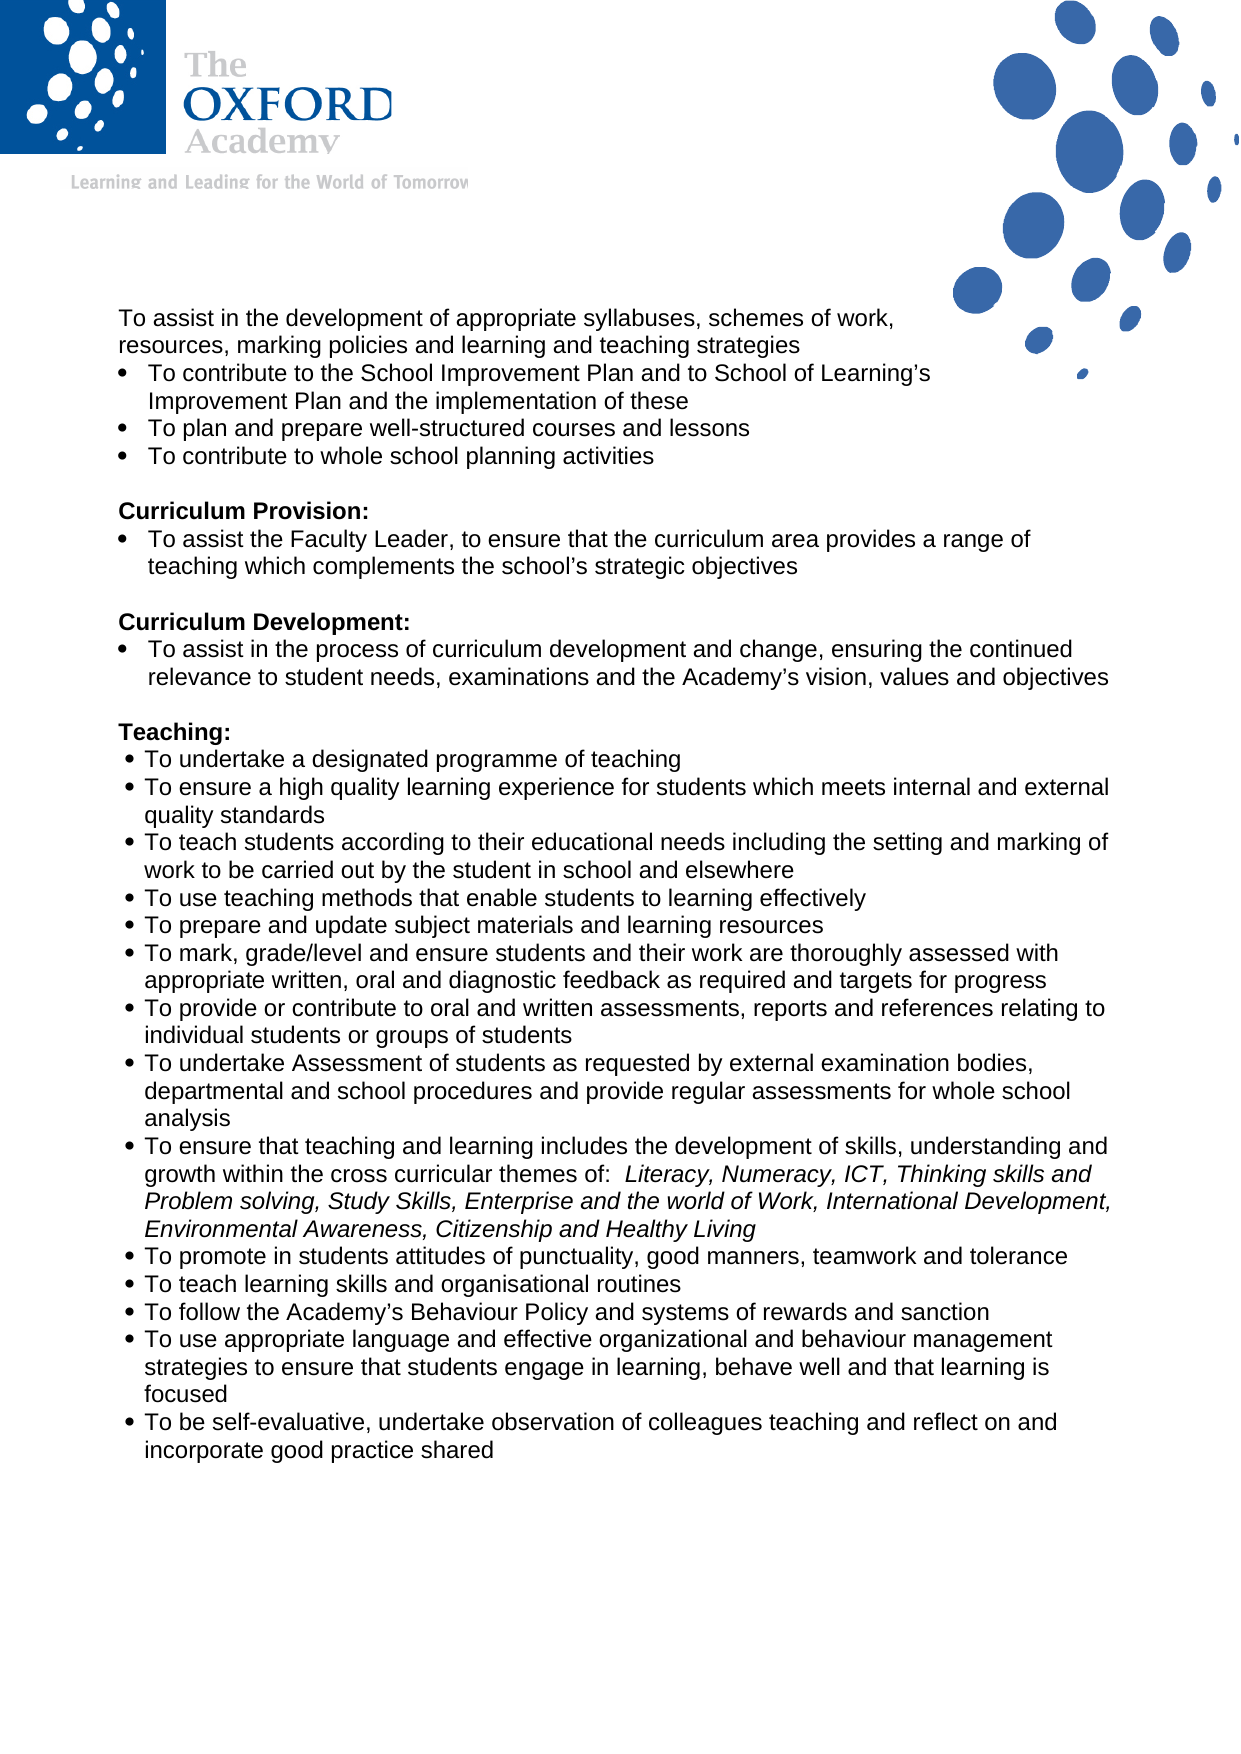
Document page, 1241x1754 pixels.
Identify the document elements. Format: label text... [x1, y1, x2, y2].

text Teaching: [118, 718, 1128, 745]
list To be self-evaluative, undertake observation of colleagues teaching and reflect on and incorporate good practice shared [125, 1408, 1128, 1463]
list To prepare and update subject materials and learning resources [125, 911, 1128, 939]
list To use appropriate language and effective organizational and behaviour management strategies to ensure that students engage in learning, behave well and that learning is focused [125, 1325, 1128, 1408]
text Curriculum Development: [118, 607, 1128, 635]
list To promote in students attitudes of punctuality, good manners, teamwork and tolerance [125, 1242, 1128, 1270]
list To teach learning skills and organisational routines [125, 1270, 1128, 1297]
picture [0, 0, 166, 154]
picture [59, 167, 468, 189]
list To undertake Assessment of students as requested by external examination bodies, departmental and school procedures and provide regular assessments for whole school analysis [125, 1049, 1128, 1132]
picture [179, 41, 392, 154]
list To teach students according to their educational needs including the setting and marking of work to be carried out by the student in school and elsewhere [125, 828, 1128, 883]
list To provide or contribute to oral and written assessments, reports and references relating to individual students or groups of students [125, 994, 1128, 1049]
list To plan and prepare well-structured courses and lessons [118, 414, 1128, 442]
list To assist in the process of curriculum development and change, ensuring the continued relevance to student needs, examinations and the Academy’s vision, values and objectives [118, 635, 1128, 690]
list To ensure a high quality learning experience for students which meets internal and external quality standards [125, 773, 1128, 828]
list To follow the Academy’s Behaviour Policy and systems of rewards and sanction [125, 1297, 1128, 1325]
list To use teaching methods that enable students to learning effectively [125, 883, 1128, 911]
list To contribute to the School Improvement Plan and to School of Learning’s Improvement Plan and the implementation of these [118, 359, 1128, 414]
text To assist in the development of appropriate syllabuses, schemes of work, resources, marking policies and learning and teaching strategies [118, 304, 1128, 359]
list To assist the Faculty Leader, to ensure that the curriculum area provides a range of teaching which complements the school’s strategic objectives [118, 524, 1128, 580]
list To contribute to whole school planning activities [118, 442, 1128, 469]
list To ensure that teaching and learning includes the development of skills, understanding and growth within the cross curricular themes of: Literacy, Numeracy, ICT, Thinking skills and Problem solving, Study Skills, Enterprise and the world of Work, International Development, Environmental Awareness, Citizenship and Healthy Living [125, 1132, 1128, 1242]
list To undertake a designated programme of teaching [125, 745, 1128, 773]
text Curriculum Provision: [118, 497, 1128, 524]
list To mark, grade/level and ensure students and their work are thoroughly assessed with appropriate written, oral and diagnostic feedback as required and targets for progress [125, 939, 1128, 994]
